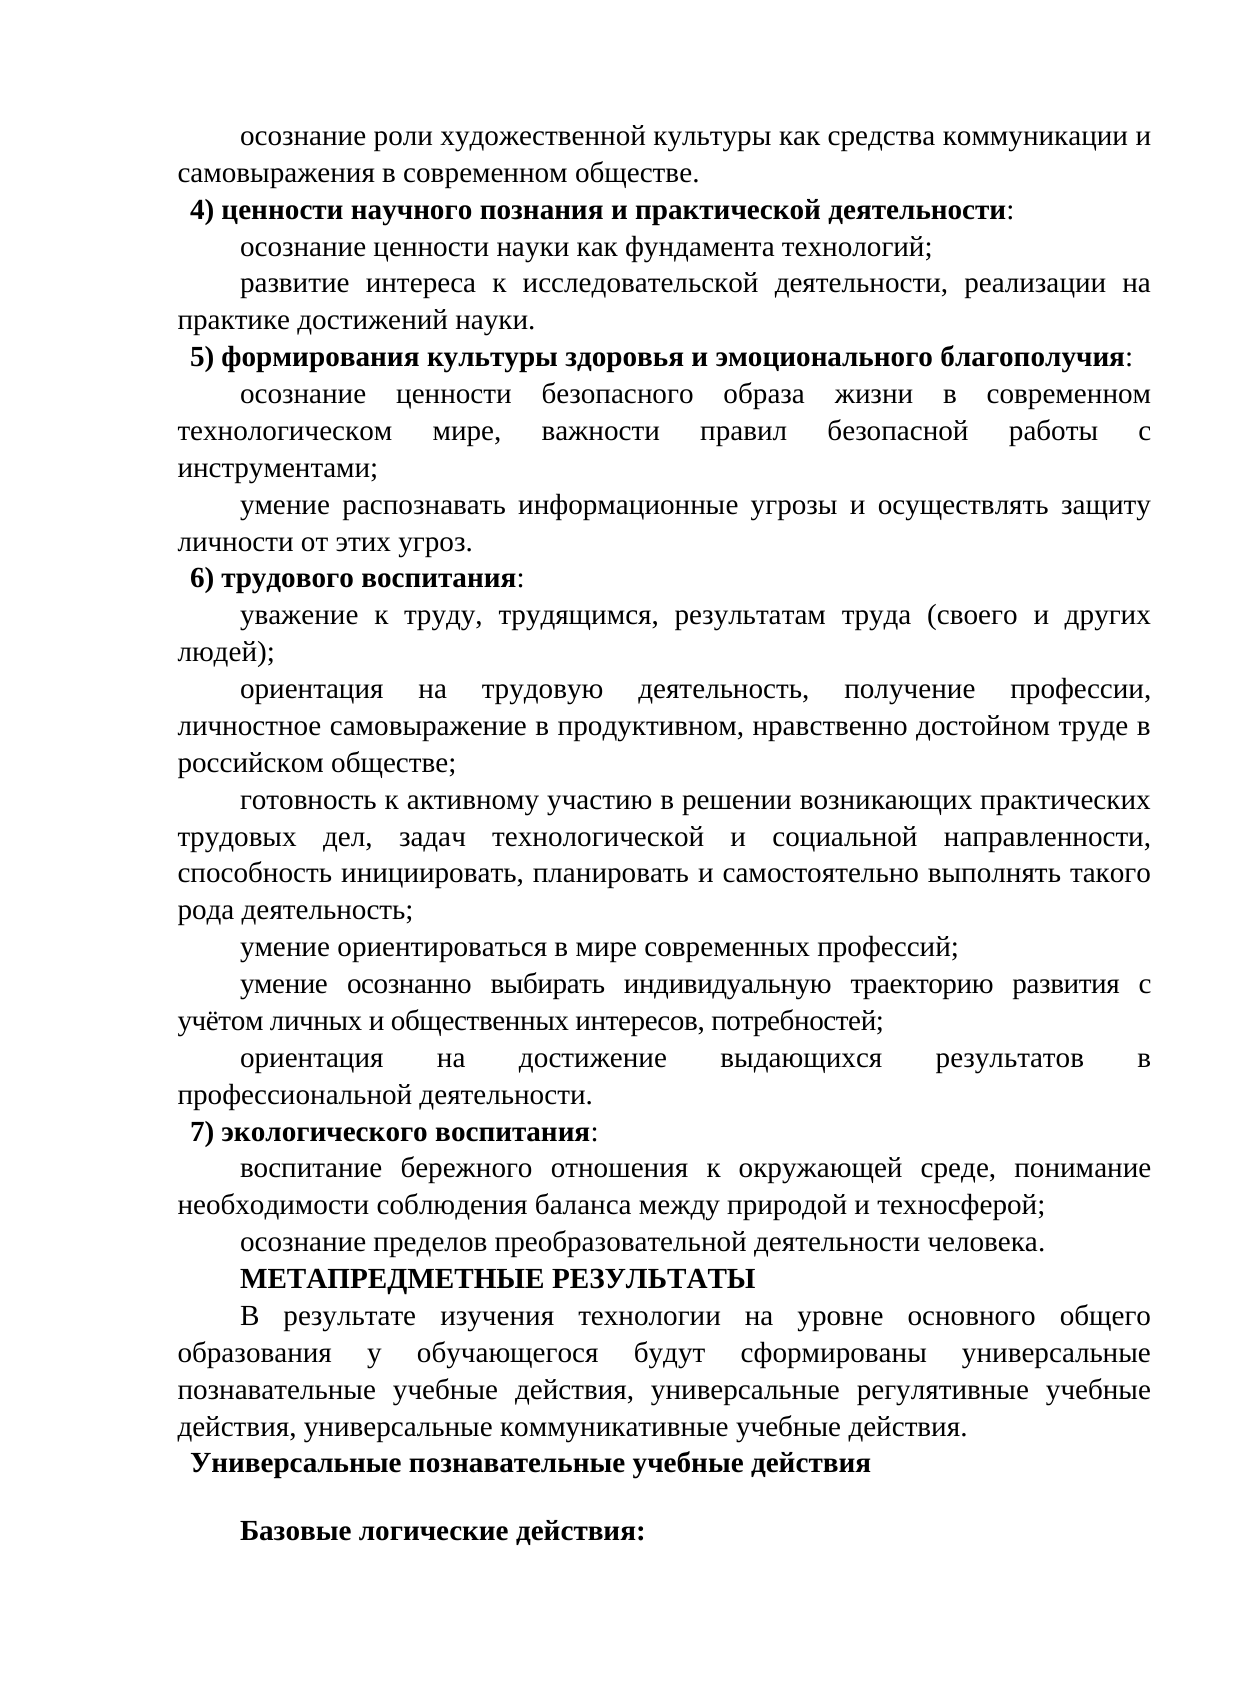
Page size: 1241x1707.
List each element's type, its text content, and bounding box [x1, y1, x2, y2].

text умение осознанно выбирать индивидуальную траекторию развития с учётом личных и общественных интересов, потребностей; [177, 966, 1152, 1037]
text умение распознавать информационные угрозы и осуществлять защиту личности от этих угроз. [177, 487, 1152, 557]
text осознание пределов преобразовательной деятельности человека. [177, 1224, 1152, 1258]
text уважение к труду, трудящимся, результатам труда (своего и других людей); [177, 597, 1152, 668]
text 7) экологического воспитания: [190, 1114, 1152, 1147]
text воспитание бережного отношения к окружающей среде, понимание необходимости соблюдения баланса между природой и техносферой; [177, 1151, 1152, 1221]
text 6) трудового воспитания: [190, 561, 1152, 594]
text готовность к активному участию в решении возникающих практических трудовых дел, задач технологической и социальной направленности, способность инициировать, планировать и самостоятельно выполнять такого рода деятельность; [177, 782, 1152, 926]
text Универсальные познавательные учебные действия [190, 1446, 1152, 1479]
text 4) ценности научного познания и практической деятельности: [190, 192, 1152, 225]
text ориентация на достижение выдающихся результатов в профессиональной деятельности. [177, 1040, 1152, 1110]
text осознание ценности безопасного образа жизни в современном технологическом мире, важности правил безопасной работы с инструментами; [177, 376, 1152, 483]
text осознание роли художественной культуры как средства коммуникации и самовыражения в современном обществе. [177, 118, 1152, 188]
text Базовые логические действия: [177, 1513, 1152, 1547]
text МЕТАПРЕДМЕТНЫЕ РЕЗУЛЬТАТЫ [177, 1261, 1152, 1295]
text развитие интереса к исследовательской деятельности, реализации на практике достижений науки. [177, 266, 1152, 336]
text 5) формирования культуры здоровья и эмоционального благополучия: [190, 339, 1152, 373]
text ориентация на трудовую деятельность, получение профессии, личностное самовыражение в продуктивном, нравственно достойном труде в российском обществе; [177, 671, 1152, 778]
text В результате изучения технологии на уровне основного общего образования у обучающегося будут сформированы универсальные познавательные учебные действия, универсальные регулятивные учебные действия, универсальные коммуникативные учебные действия. [177, 1298, 1152, 1442]
text умение ориентироваться в мире современных профессий; [177, 929, 1152, 963]
text осознание ценности науки как фундамента технологий; [177, 229, 1152, 262]
